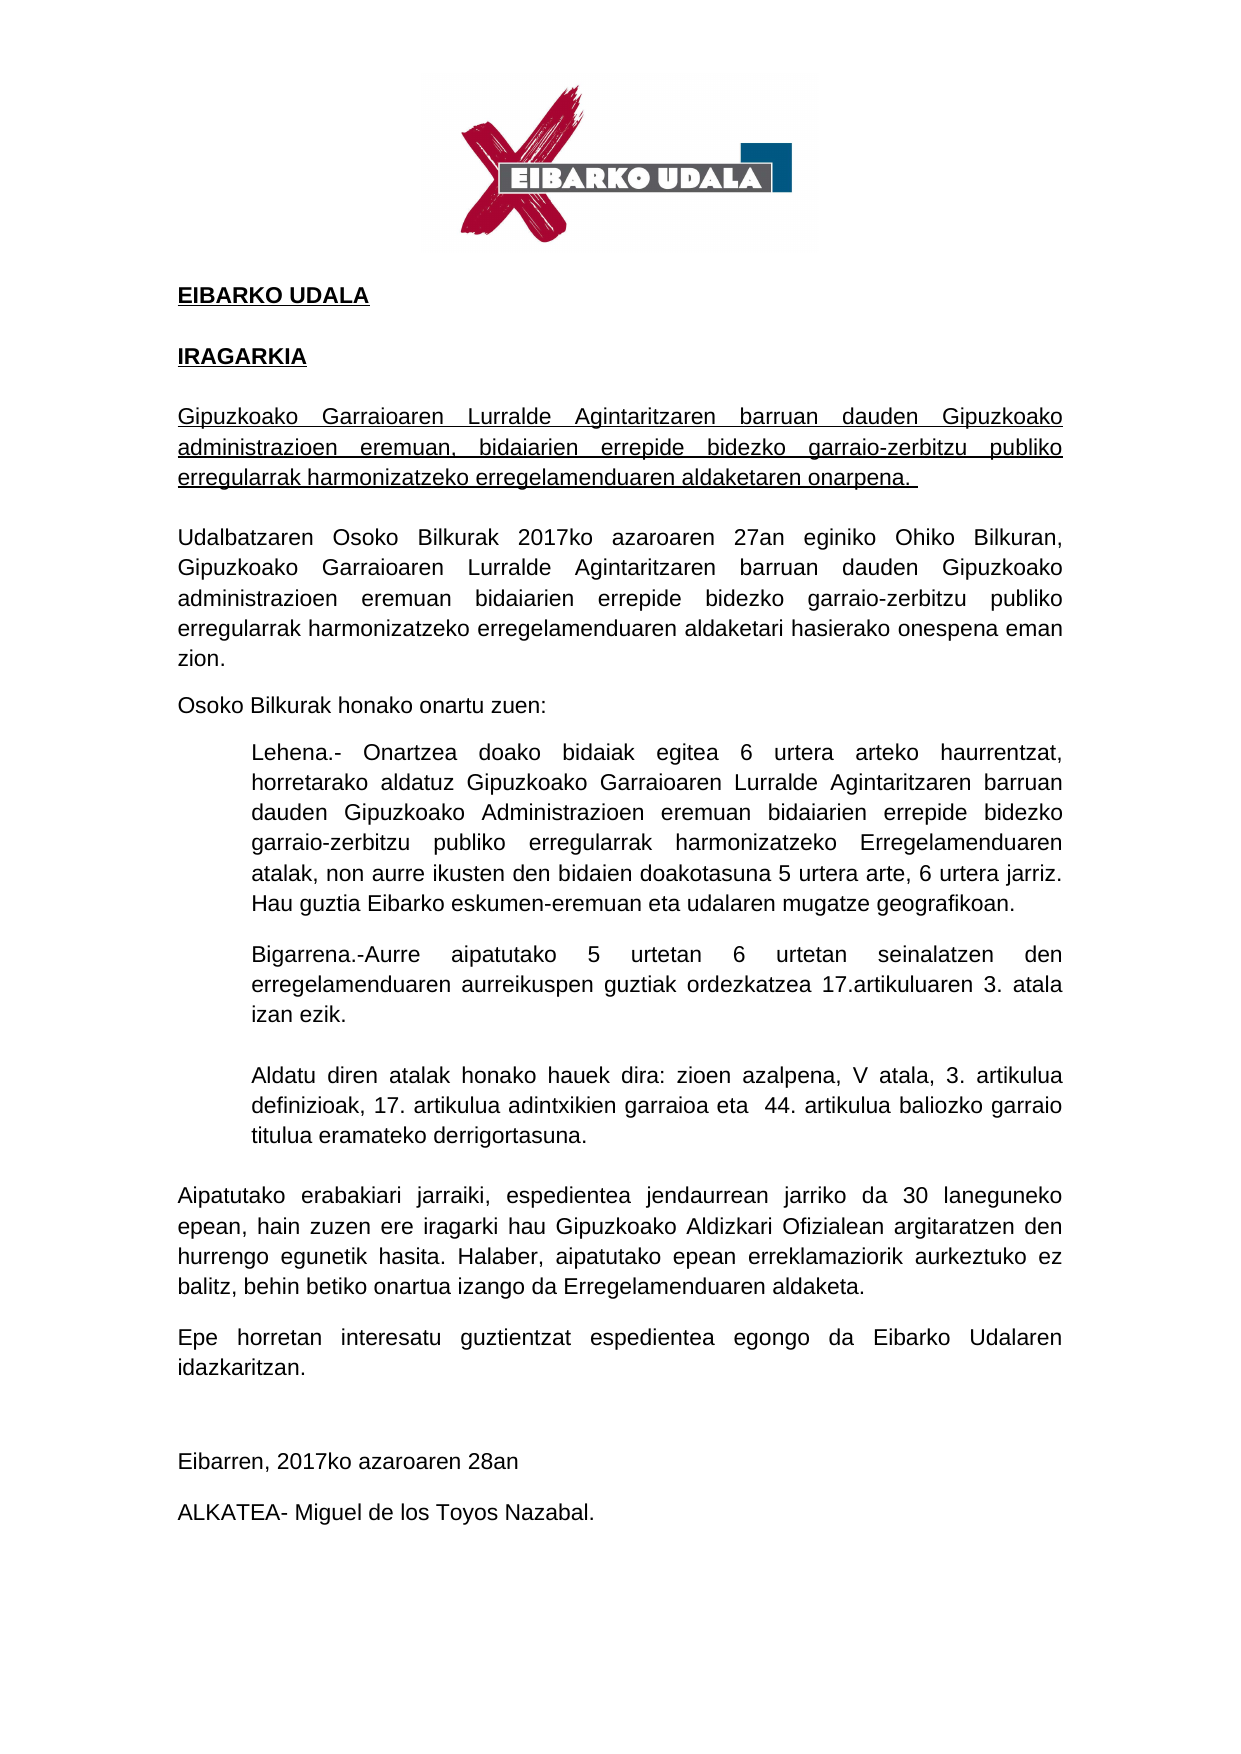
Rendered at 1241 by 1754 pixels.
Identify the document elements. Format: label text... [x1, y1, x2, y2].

text Osoko Bilkurak honako onartu zuen: [177, 692, 1063, 718]
text Gipuzkoako Garraioaren Lurralde Agintaritzaren barruan dauden Gipuzkoako administrazioen eremuan, bidaiarien errepide bidezko garraio-zerbitzu publiko erregularrak harmonizatzeko erregelamenduaren aldaketaren onarpena. [177, 457, 1063, 490]
text Eibarren, 2017ko azaroaren 28an [177, 1448, 1063, 1474]
text Gipuzkoako Garraioaren Lurralde Agintaritzaren barruan dauden Gipuzkoako administrazioen eremuan, bidaiarien errepide bidezko garraio-zerbitzu publiko erregularrak harmonizatzeko erregelamenduaren aldaketaren onarpena. [177, 403, 1063, 426]
list Bigarrena.-Aurre aipatutako 5 urtetan 6 urtetan seinalatzen den erregelamenduaren aurreikuspen guztiak ordezkatzea 17.artikuluaren 3. atala izan ezik. [251, 941, 1063, 1028]
list Aldatu diren atalak honako hauek dira: zioen azalpena, V atala, 3. artikulua definizioak, 17. artikulua adintxikien garraioa eta 44. artikulua baliozko garraio titulua eramateko derrigortasuna. [251, 1062, 1063, 1148]
text Epe horretan interesatu guztientzat espedientea egongo da Eibarko Udalaren idazkaritzan. [177, 1324, 1063, 1381]
text Udalbatzaren Osoko Bilkurak 2017ko azaroaren 27an eginiko Ohiko Bilkuran, Gipuzkoako Garraioaren Lurralde Agintaritzaren barruan dauden Gipuzkoako administrazioen eremuan bidaiarien errepide bidezko garraio-zerbitzu publiko erregularrak harmonizatzeko erregelamenduaren aldaketari hasierako onespena eman zion. [177, 524, 1063, 671]
text IRAGARKIA [177, 343, 1063, 369]
list Aipatutako erabakiari jarraiki, espedientea jendaurrean jarriko da 30 laneguneko epean, hain zuzen ere iragarki hau Gipuzkoako Aldizkari Ofizialean argitaratzen den hurrengo egunetik hasita. Halaber, aipatutako epean erreklamaziorik aurkeztuko ez balitz, behin betiko onartua izango da Erregelamenduaren aldaketa. [177, 1182, 1063, 1299]
text Lehena.- Onartzea doako bidaiak egitea 6 urtera arteko haurrentzat, horretarako aldatuz Gipuzkoako Garraioaren Lurralde Agintaritzaren barruan dauden Gipuzkoako Administrazioen eremuan bidaiarien errepide bidezko garraio-zerbitzu publiko erregularrak harmonizatzeko Erregelamenduaren atalak, non aurre ikusten den bidaien doakotasuna 5 urtera arte, 6 urtera jarriz. Hau guztia Eibarko eskumen-eremuan eta udalaren mugatze geografikoan. [251, 739, 1063, 916]
text ALKATEA- Miguel de los Toyos Nazabal. [177, 1499, 1063, 1526]
picture [421, 73, 819, 253]
text Gipuzkoako Garraioaren Lurralde Agintaritzaren barruan dauden Gipuzkoako administrazioen eremuan, bidaiarien errepide bidezko garraio-zerbitzu publiko erregularrak harmonizatzeko erregelamenduaren aldaketaren onarpena. [177, 427, 1063, 456]
text EIBARKO UDALA [177, 282, 1063, 309]
